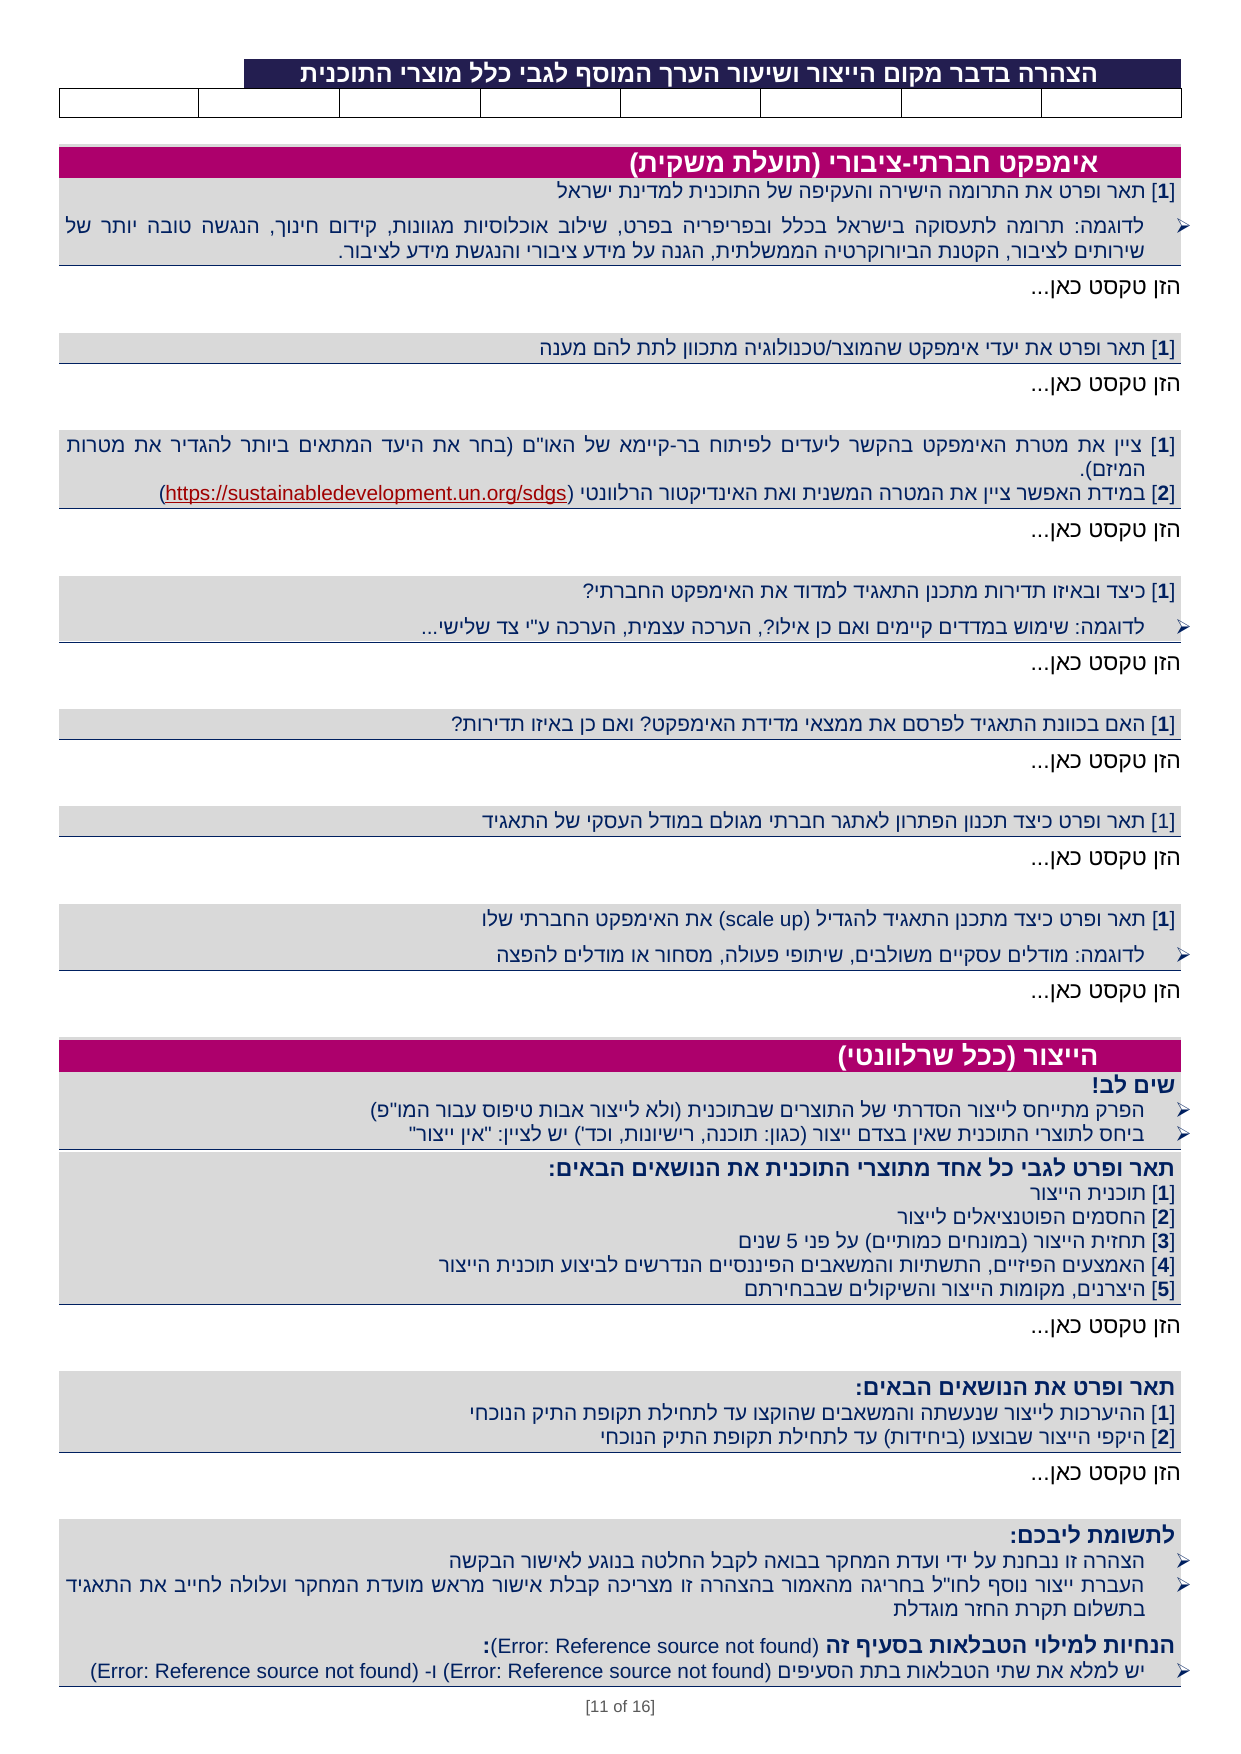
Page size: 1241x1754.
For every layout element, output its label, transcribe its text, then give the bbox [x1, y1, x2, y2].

subtitle אימפקט חברתי-ציבורי (תועלת משקית) [59, 147, 1181, 178]
table_cell [761, 89, 901, 117]
table_header תאר ופרט לגבי כל אחד מתוצרי התוכנית את הנושאים הבאים: [1] תוכנית הייצור [2] החסמים הפוטנציאלים לייצור [3] תחזית הייצור (במונחים כמותיים) על פני 5 שנים [4] האמצעים הפיזיים, התשתיות והמשאבים הפיננסיים הנדרשים לביצוע תוכנית הייצור [5] היצרנים, מקומות הייצור והשיקולים שבבחירתם [59, 1152, 1181, 1304]
table_cell [481, 89, 620, 117]
table_cell [199, 89, 339, 117]
table_header תאר ופרט את הנושאים הבאים: [1] ההיערכות לייצור שנעשתה והמשאבים שהוקצו עד לתחילת תקופת התיק הנוכחי [2] היקפי הייצור שבוצעו (ביחידות) עד לתחילת תקופת התיק הנוכחי [59, 1371, 1181, 1452]
text הזן טקסט כאן... [59, 273, 1181, 299]
table_header [1] תאר ופרט את יעדי אימפקט שהמוצר/טכנולוגיה מתכוון לתת להם מענה [59, 333, 1181, 363]
subtitle הייצור (ככל שרלוונטי) [59, 1040, 1181, 1072]
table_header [59, 1519, 1181, 1686]
table_header [1] ציין את מטרת האימפקט בהקשר ליעדים לפיתוח בר-קיימא של האו"ם (בחר את היעד המתאים ביותר להגדיר את מטרות המיזם). [2] במידת האפשר ציין את המטרה המשנית ואת האינדיקטור הרלוונטי (https://sustainabledevelopment.un.org/sdgs) [59, 430, 1181, 508]
text הזן טקסט כאן... [59, 977, 1181, 1004]
table_cell [1042, 89, 1181, 117]
table_header [1] תאר ופרט את התרומה הישירה והעקיפה של התוכנית למדינת ישראל לדוגמה: תרומה לתעסוקה בישראל בכלל ובפריפריה בפרט, שילוב אוכלוסיות מגוונות, קידום חינוך, הנגשה טובה יותר של שירותים לציבור, הקטנת הביורוקרטיה הממשלתית, הגנה על מידע ציבורי והנגשת מידע לציבור. [59, 178, 1181, 265]
text הזן טקסט כאן... [59, 649, 1181, 676]
text הזן טקסט כאן... [59, 370, 1181, 397]
text הזן טקסט כאן... [59, 747, 1181, 773]
table_header [1] האם בכוונת התאגיד לפרסם את ממצאי מדידת האימפקט? ואם כן באיזו תדירות? [59, 709, 1181, 739]
table_header [1] תאר ופרט כיצד תכנון הפתרון לאתגר חברתי מגולם במודל העסקי של התאגיד [59, 806, 1181, 836]
subtitle הצהרה בדבר מקום הייצור ושיעור הערך המוסף לגבי כלל מוצרי התוכנית [244, 59, 1181, 88]
table_cell [60, 89, 198, 117]
table_header שים לב! הפרק מתייחס לייצור הסדרתי של התוצרים שבתוכנית (ולא לייצור אבות טיפוס עבור המו"פ) ביחס לתוצרי התוכנית שאין בצדם ייצור (כגון: תוכנה, רישיונות, וכד') יש לציין: "אין ייצור" [59, 1072, 1181, 1149]
table_header [1] כיצד ובאיזו תדירות מתכנן התאגיד למדוד את האימפקט החברתי? לדוגמה: שימוש במדדים קיימים ואם כן אילו?, הערכה עצמית, הערכה ע"י צד שלישי... [59, 576, 1181, 641]
table_cell [902, 89, 1041, 117]
table_cell [340, 89, 480, 117]
text הזן טקסט כאן... [59, 844, 1181, 870]
text הזן טקסט כאן... [59, 516, 1181, 542]
text הזן טקסט כאן... [59, 1312, 1181, 1338]
table_cell [621, 89, 760, 117]
table_header [1] תאר ופרט כיצד מתכנן התאגיד להגדיל (scale up) את האימפקט החברתי שלו לדוגמה: מודלים עסקיים משולבים, שיתופי פעולה, מסחור או מודלים להפצה [59, 904, 1181, 970]
text הזן טקסט כאן... [59, 1459, 1181, 1486]
